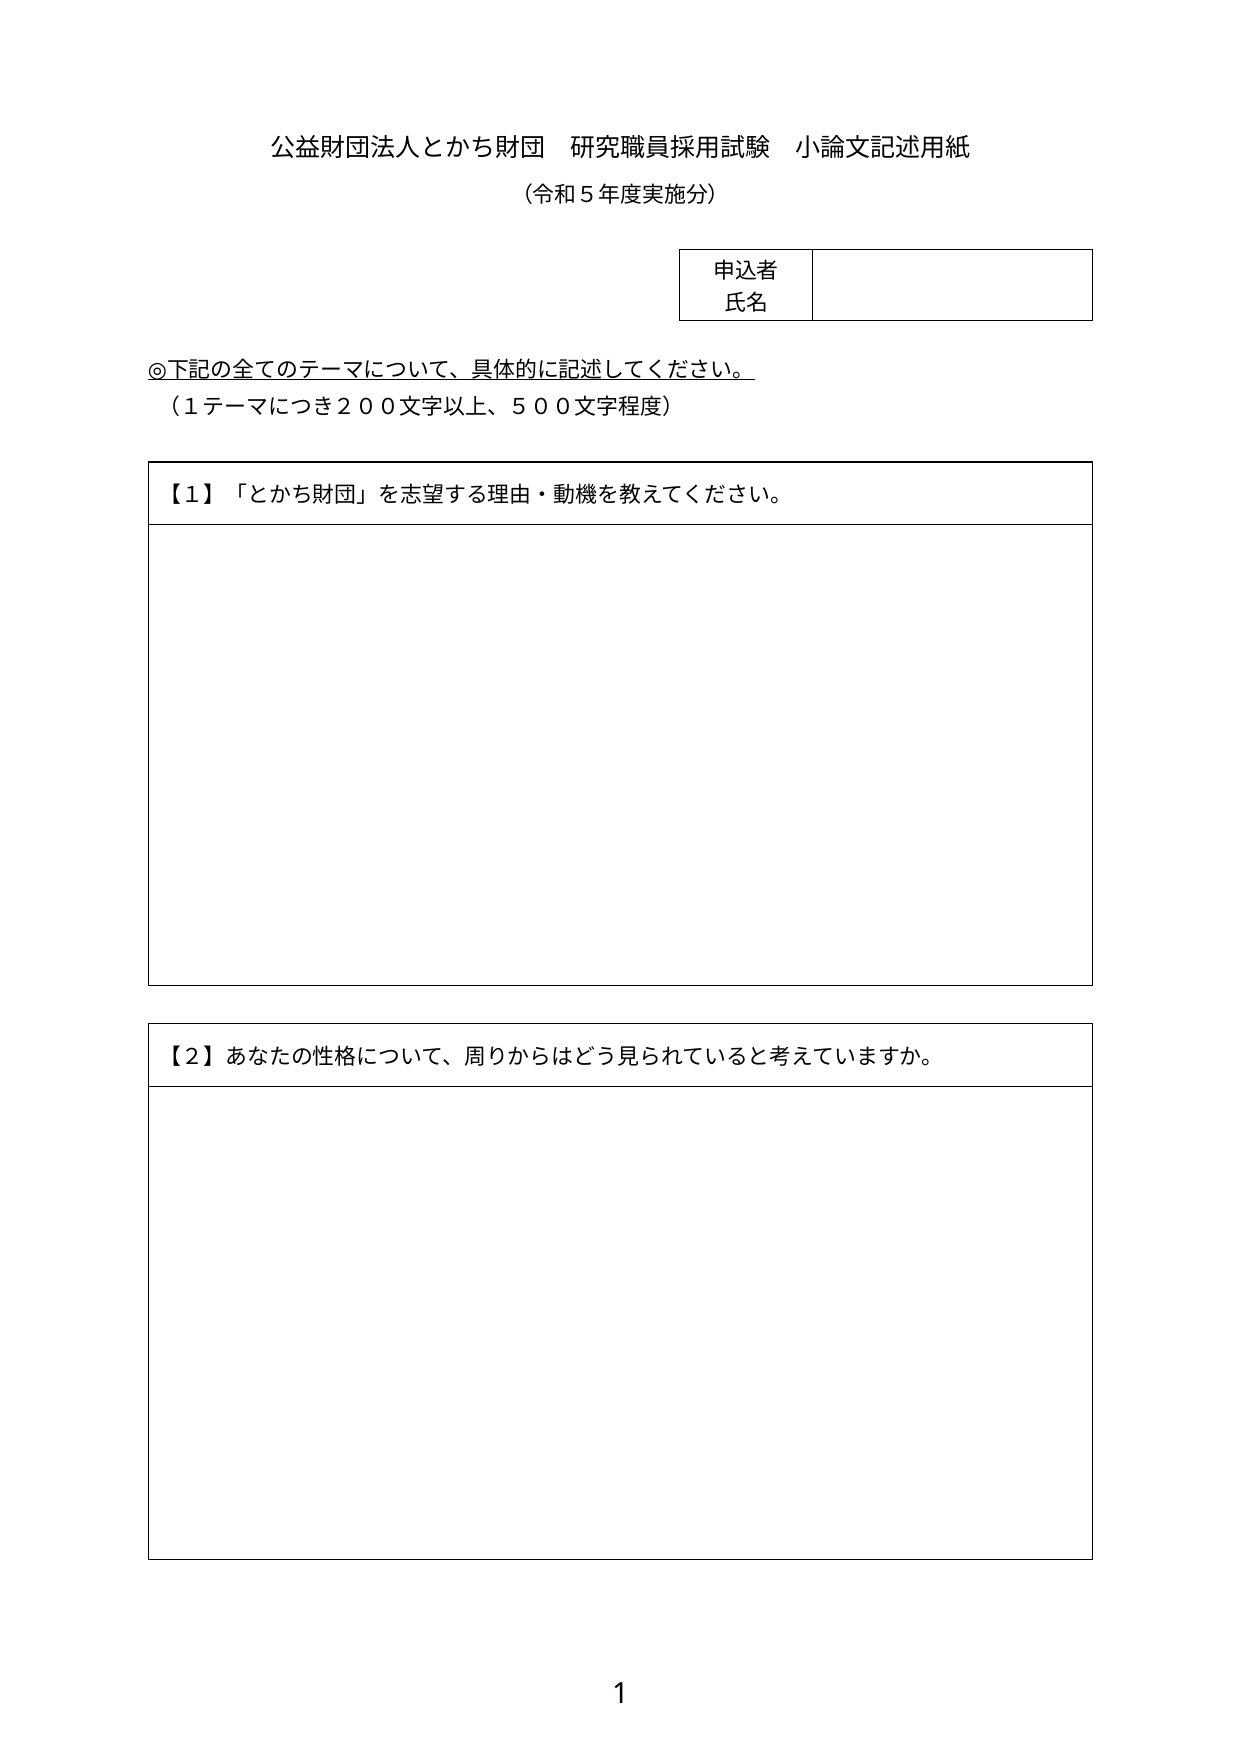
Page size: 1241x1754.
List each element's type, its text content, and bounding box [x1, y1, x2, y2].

text 公益財団法人とかち財団 研究職員採用試験 小論文記述用紙 [148, 127, 1092, 164]
text （令和５年度実施分） [148, 174, 1092, 211]
table_header [813, 250, 1092, 320]
table_header 【１】「とかち財団」を志望する理由・動機を教えてください。 [149, 463, 1092, 524]
table_cell [149, 525, 1092, 984]
table_header 申込者 氏名 [680, 250, 812, 320]
table_cell [149, 1087, 1092, 1559]
text ◎下記の全てのテーマについて、具体的に記述してください。 [148, 349, 1092, 386]
table_header 【２】あなたの性格について、周りからはどう見られていると考えていますか。 [149, 1024, 1092, 1086]
text （１テーマにつき２００文字以上、５００文字程度） [148, 386, 1092, 424]
